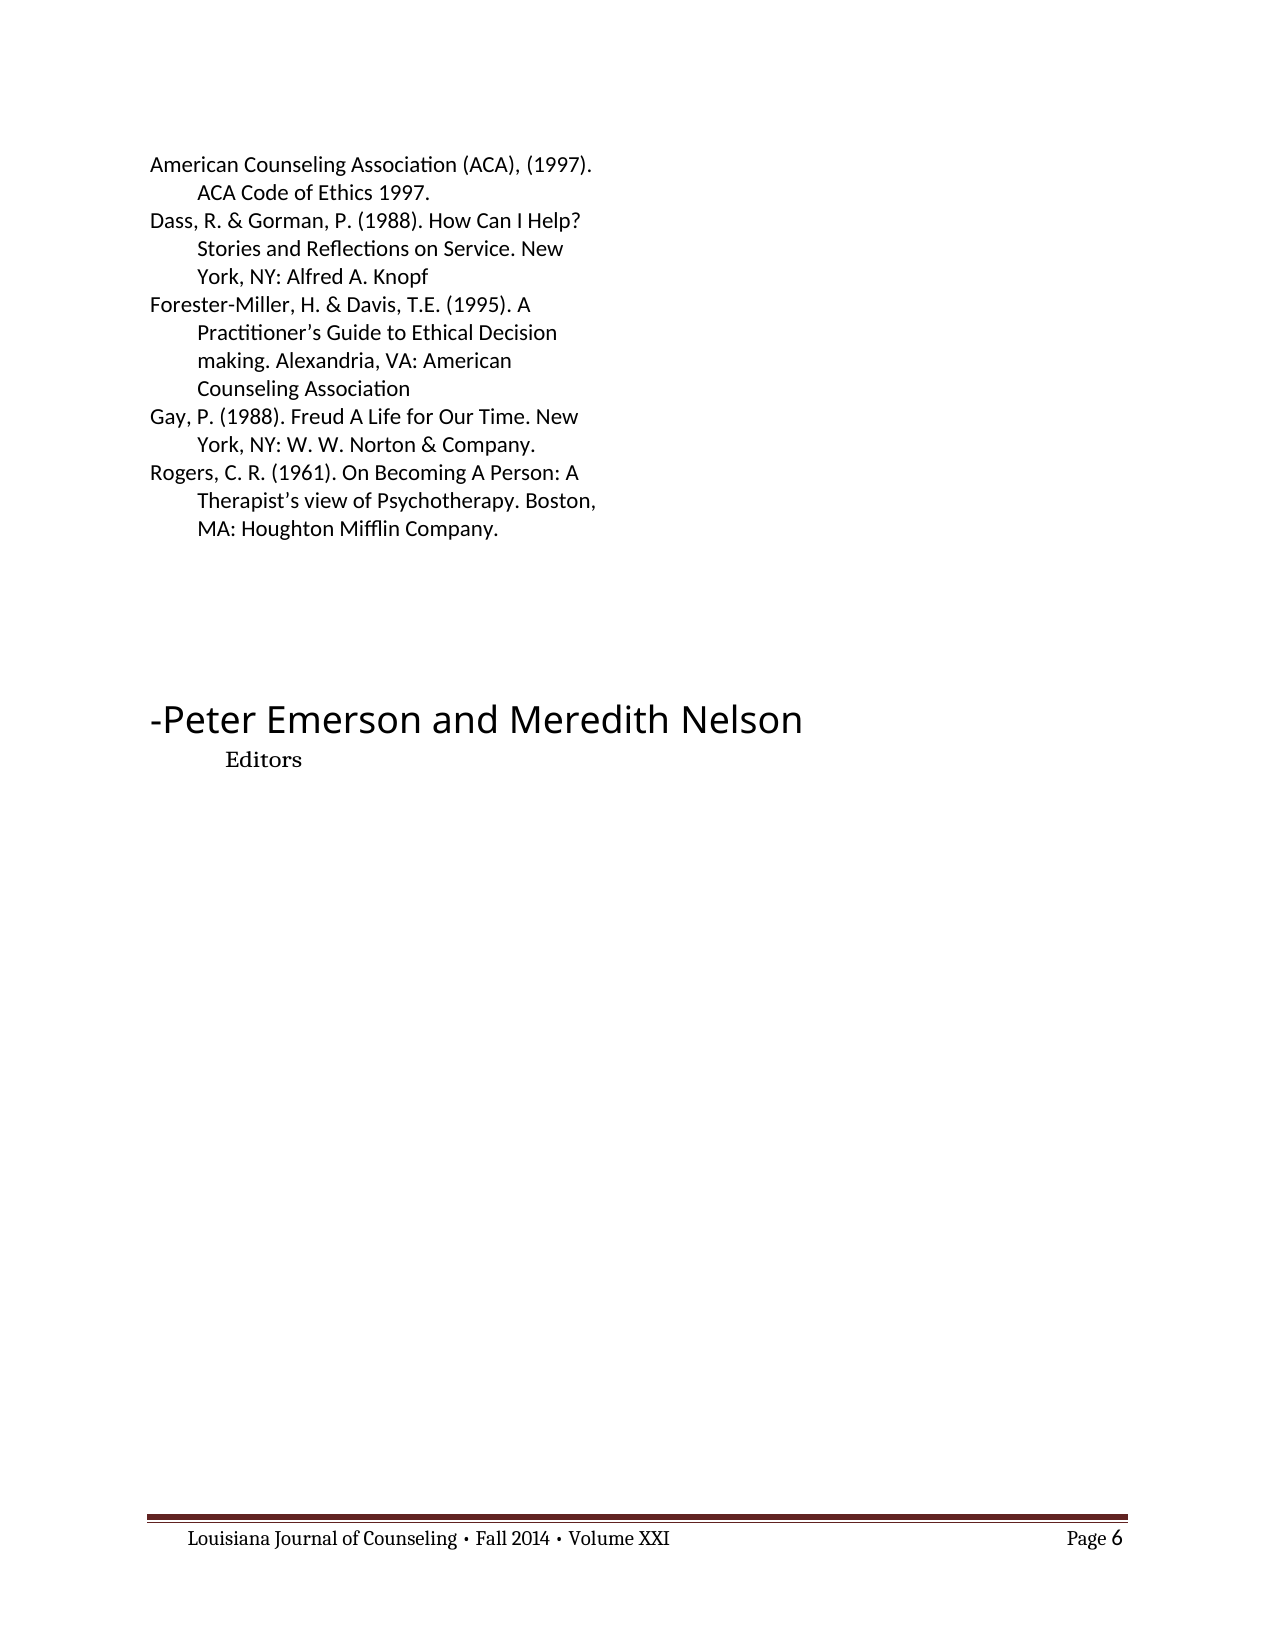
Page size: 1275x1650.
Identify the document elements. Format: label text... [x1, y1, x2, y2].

text Forester-Miller, H. & Davis, T.E. (1995). A Practitioner’s Guide to Ethical Decision making. Alexandria, VA: American Counseling Association [150, 290, 560, 402]
text Gay, P. (1988). Freud A Life for Our Time. New York, NY: W. W. Norton & Company. [150, 402, 581, 458]
text -Peter Emerson and Meredith Nelson [150, 693, 1119, 744]
text Editors [225, 746, 1119, 773]
text ACA Code of Ethics 1997. [197, 178, 1119, 206]
text Rogers, C. R. (1961). On Becoming A Person: A Therapist’s view of Psychotherapy. Boston, MA: Houghton Mifflin Company. [150, 458, 599, 542]
text American Counseling Association (ACA), (1997). [150, 150, 1119, 178]
text Dass, R. & Gorman, P. (1988). How Can I Help? Stories and Reflections on Service. New York, NY: Alfred A. Knopf [150, 206, 584, 290]
